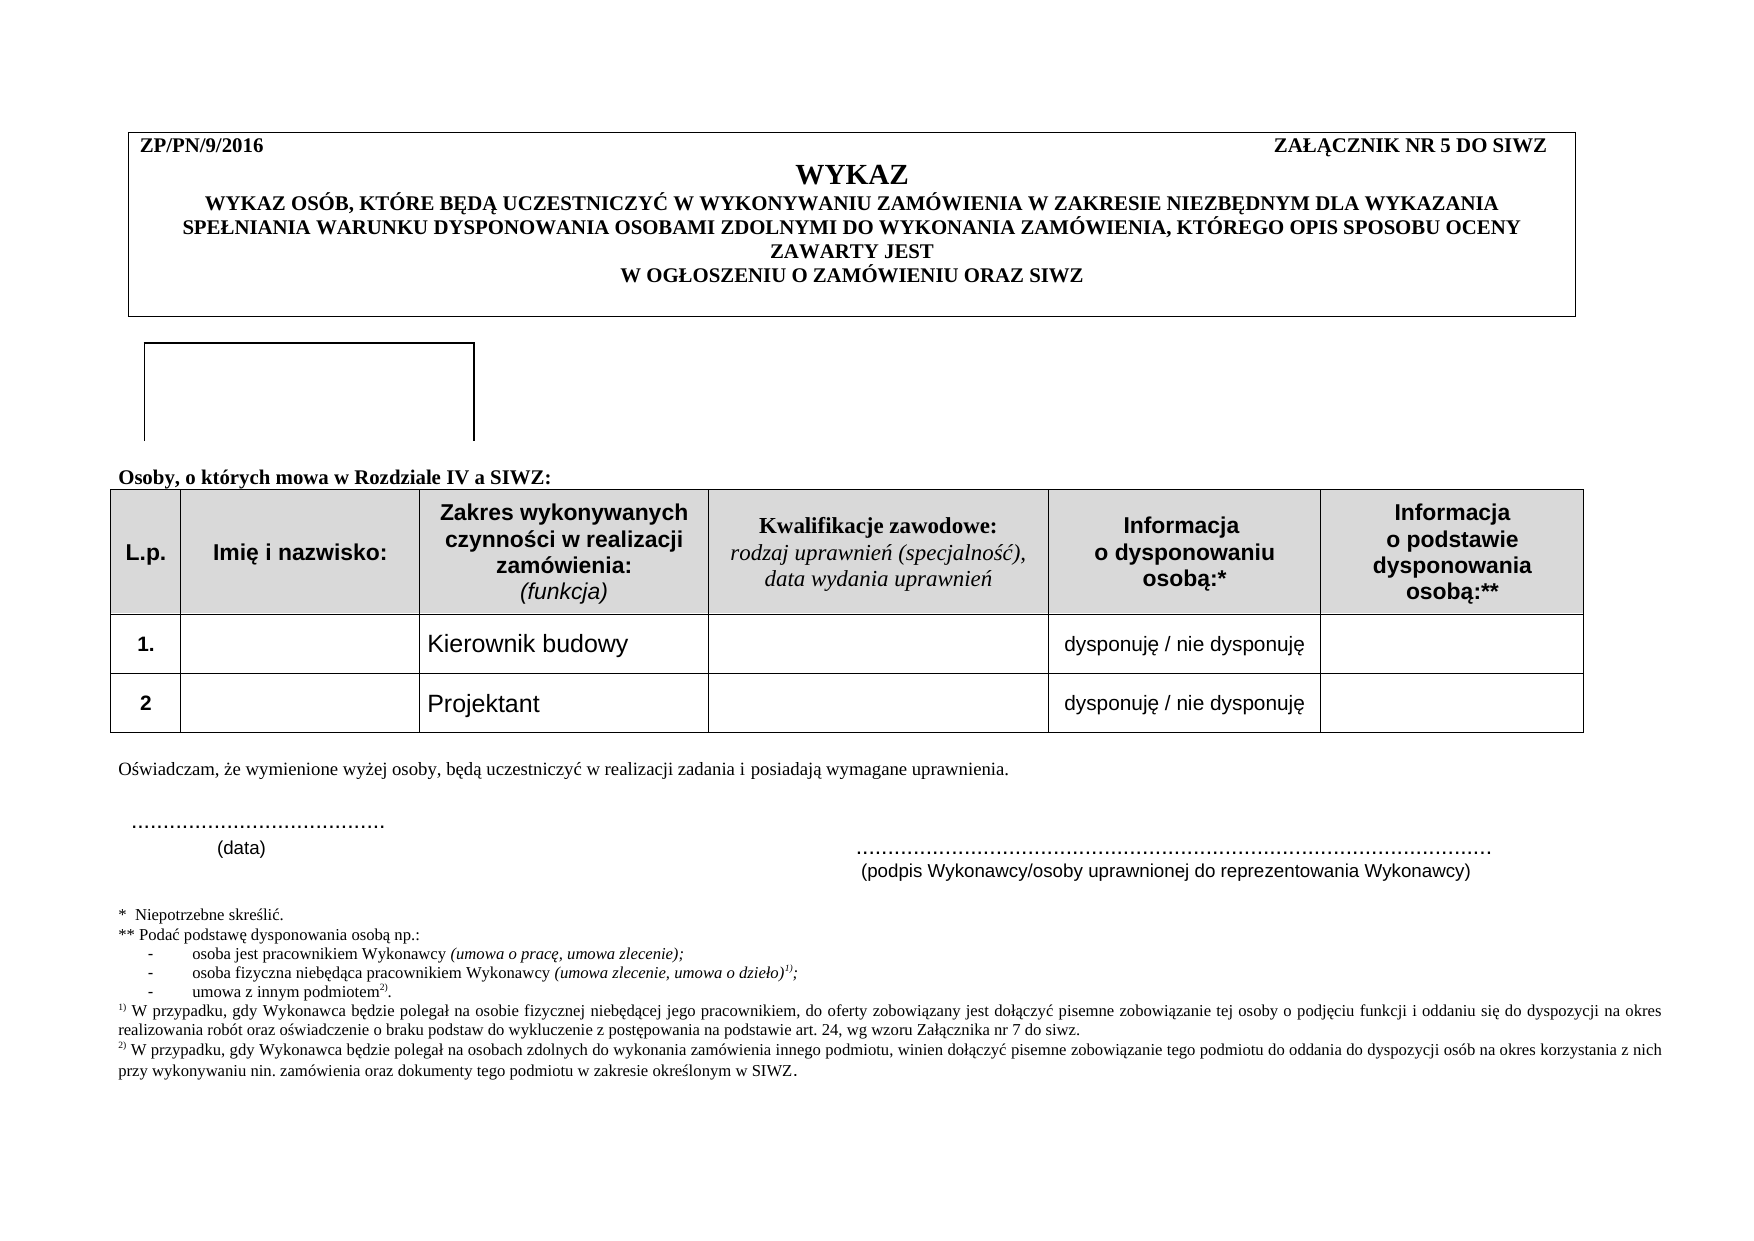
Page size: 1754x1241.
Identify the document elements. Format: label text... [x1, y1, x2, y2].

table_cell [709, 615, 1048, 673]
table_header Informacja o dysponowaniu osobą:* [1049, 490, 1320, 613]
table_header Zakres wykonywanych czynności w realizacji zamówienia: (funkcja) [420, 490, 708, 613]
table_cell WYKAZ WYKAZ OSÓB, KTÓRE BĘDĄ UCZESTNICZYĆ W WYKONYWANIU ZAMÓWIENIA W ZAKRESIE NIEZBĘDNYM DLA WYKAZANIA SPEŁNIANIA WARUNKU DYSPONOWANIA OSOBAMI ZDOLNYMI DO WYKONANIA ZAMÓWIENIA, KTÓREGO OPIS SPOSOBU OCENY ZAWARTY JEST W OGŁOSZENIU O ZAMÓWIENIU ORAZ SIWZ [129, 157, 1575, 316]
table_header L.p. [111, 490, 180, 613]
text 2) W przypadku, gdy Wykonawca będzie polegał na osobach zdolnych do wykonania zamówienia innego podmiotu, winien dołączyć pisemne zobowiązanie tego podmiotu do oddania do dyspozycji osób na okres korzystania z nich przy wykonywaniu nin. zamówienia oraz dokumenty tego podmiotu w zakresie określonym w SIWZ. [118, 1039, 1665, 1080]
text * Niepotrzebne skreślić. [118, 905, 1665, 924]
text Osoby, o których mowa w Rozdziale IV a SIWZ: [118, 465, 1665, 489]
list osoba fizyczna niebędąca pracownikiem Wykonawcy (umowa zlecenie, umowa o dzieło)1); [148, 963, 1665, 982]
text 1) W przypadku, gdy Wykonawca będzie polegał na osobie fizycznej niebędącej jego pracownikiem, do oferty zobowiązany jest dołączyć pisemne zobowiązanie tej osoby o podjęciu funkcji i oddaniu się do dyspozycji na okres realizowania robót oraz oświadczenie o braku podstaw do wykluczenie z postępowania na podstawie art. 24, wg wzoru Załącznika nr 7 do siwz. [118, 1001, 1665, 1039]
table_cell [181, 674, 419, 732]
table_header ZP/PN/9/2016 ZAŁĄCZNIK NR 5 DO SIWZ [129, 133, 1575, 157]
text ........................................ [118, 807, 1665, 833]
table_cell [1321, 674, 1583, 732]
table_cell [1321, 615, 1583, 673]
table_cell [181, 615, 419, 673]
table_header Informacja o podstawie dysponowania osobą:** [1321, 490, 1583, 613]
text (data) .................................................................................................... [118, 833, 1665, 859]
text ** Podać podstawę dysponowania osobą np.: [118, 924, 1665, 943]
table_cell 1. [111, 615, 180, 673]
table_header Imię i nazwisko: [181, 490, 419, 613]
table_cell dysponuję / nie dysponuję [1049, 674, 1320, 732]
table_cell Projektant [420, 674, 708, 732]
text Oświadczam, że wymienione wyżej osoby, będą uczestniczyć w realizacji zadania i posiadają wymagane uprawnienia. [118, 758, 1665, 780]
table_cell [709, 674, 1048, 732]
table_header Kwalifikacje zawodowe: rodzaj uprawnień (specjalność), data wydania uprawnień [709, 490, 1048, 613]
table_cell 2 [111, 674, 180, 732]
table_cell dysponuję / nie dysponuję [1049, 615, 1320, 673]
table_cell Kierownik budowy [420, 615, 708, 673]
list umowa z innym podmiotem2). [148, 982, 1665, 1001]
list osoba jest pracownikiem Wykonawcy (umowa o pracę, umowa zlecenie); [148, 943, 1665, 963]
text (podpis Wykonawcy/osoby uprawnionej do reprezentowania Wykonawcy) [118, 859, 1665, 881]
